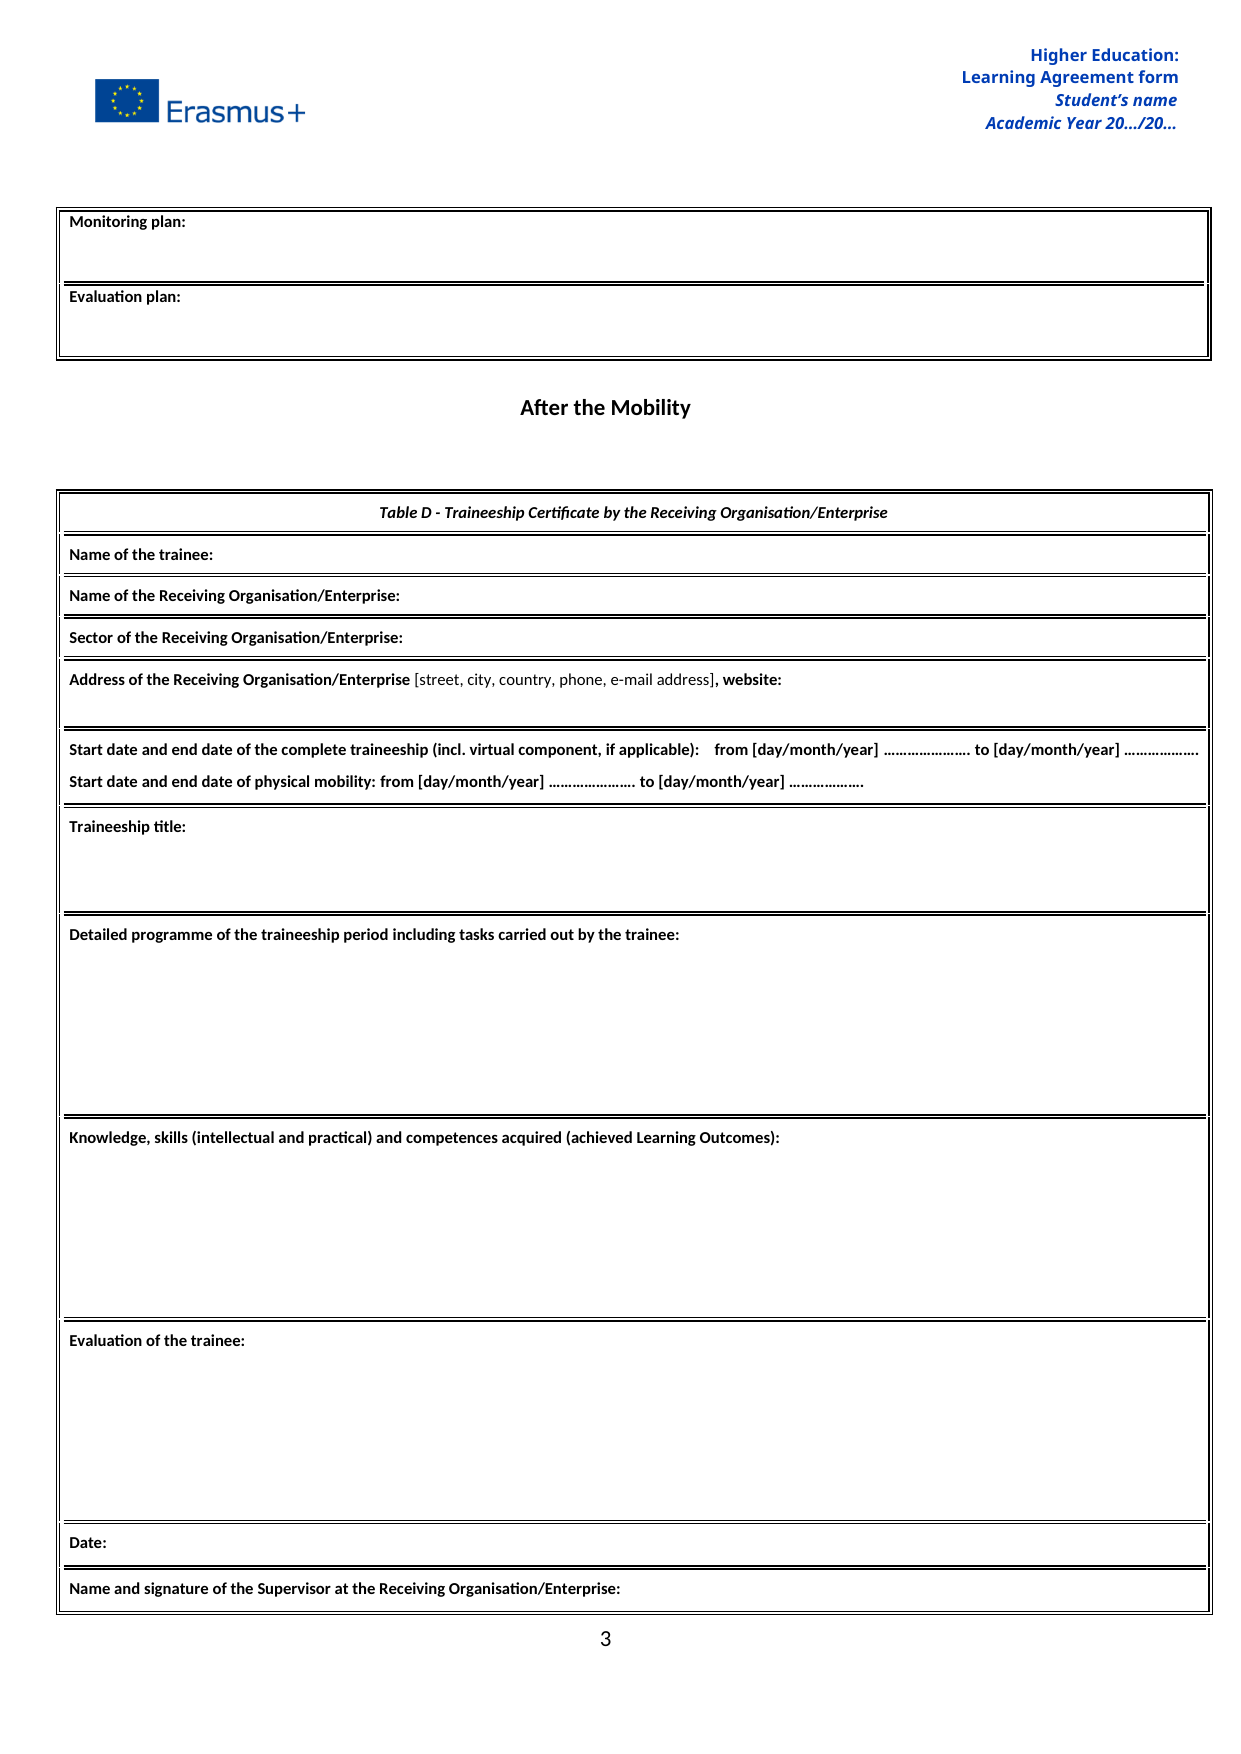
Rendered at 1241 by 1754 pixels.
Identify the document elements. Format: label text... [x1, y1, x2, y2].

table_header Table D - Traineeship Certificate by the Receiving Organisation/Enterprise [60, 494, 1208, 531]
table_cell Monitoring plan: [60, 212, 1207, 281]
table_cell Knowledge, skills (intellectual and practical) and competences acquired (achieved Learning Outcomes): [58, 1114, 1211, 1317]
table_cell Date: [58, 1520, 1211, 1565]
text After the Mobility [15, 393, 1196, 421]
table_cell Sector of the Receiving Organisation/Enterprise: [58, 614, 1211, 656]
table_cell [58, 1565, 1211, 1611]
table_cell Evaluation of the trainee: [58, 1317, 1211, 1519]
table_cell Name of the trainee: [58, 531, 1211, 572]
table_cell Name of the Receiving Organisation/Enterprise: [58, 573, 1211, 614]
picture [95, 79, 306, 123]
table_cell Evaluation plan: [58, 281, 1209, 356]
table_cell Traineeship title: [58, 803, 1211, 911]
table_cell Address of the Receiving Organisation/Enterprise [street, city, country, phone, e-mail address], website: [58, 656, 1211, 726]
table_cell Start date and end date of the complete traineeship (incl. virtual component, if applicable): from [day/month/year] …………………. to [day/month/year] ………………. Start date and end date of physical mobility: from [day/month/year] …………………. to [day/month/year] ………………. [58, 726, 1211, 803]
table_cell Detailed programme of the traineeship period including tasks carried out by the trainee: [58, 911, 1211, 1114]
